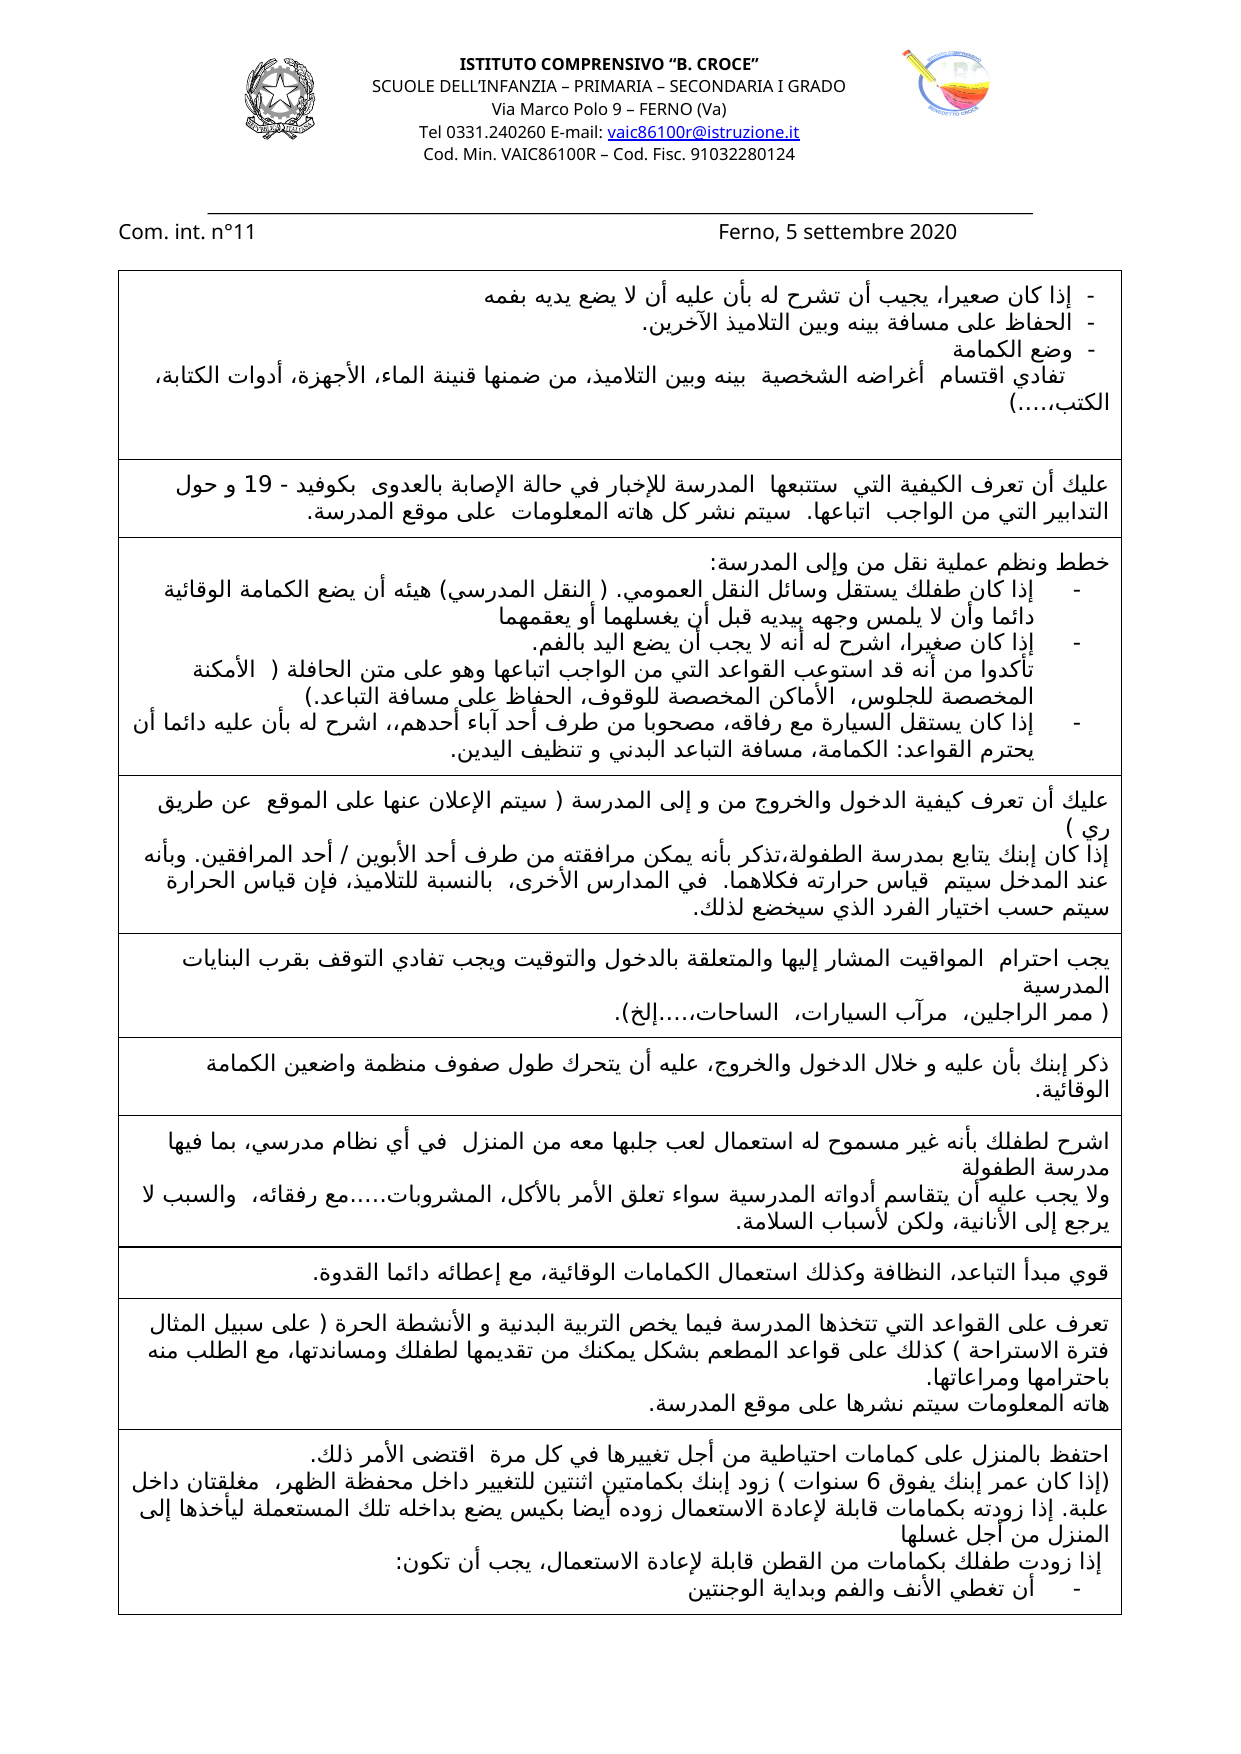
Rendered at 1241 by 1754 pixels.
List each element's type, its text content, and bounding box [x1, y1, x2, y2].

table_cell قوي مبدأ التباعد، النظافة وكذلك استعمال الكمامات الوقائية، مع إعطائه دائما القدوة. [119, 1248, 1121, 1298]
table_cell اشرح لطفلك بأنه غير مسموح له استعمال لعب جلبها معه من المنزل في أي نظام مدرسي، بما فيها مدرسة الطفولة ولا يجب عليه أن يتقاسم أدواته المدرسية سواء تعلق الأمر بالأكل، المشروبات…..مع رفقائه، والسبب لا يرجع إلى الأنانية، ولكن لأسباب السلامة. [119, 1116, 1121, 1246]
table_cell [119, 1430, 1121, 1613]
picture [901, 48, 994, 118]
table_cell تعرف على القواعد التي تتخذها المدرسة فيما يخص التربية البدنية و الأنشطة الحرة ( على سبيل المثال فترة الاستراحة ) كذلك على قواعد المطعم بشكل يمكنك من تقديمها لطفلك ومساندتها، مع الطلب منه باحترامها ومراعاتها. هاته المعلومات سيتم نشرها على موقع المدرسة. [119, 1299, 1121, 1429]
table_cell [119, 271, 1121, 459]
table_cell خطط ونظم عملية نقل من وإلى المدرسة: إذا كان طفلك يستقل وسائل النقل العمومي. ( النقل المدرسي) هيئه أن يضع الكمامة الوقائية دائما وأن لا يلمس وجهه بيديه قبل أن يغسلهما أو يعقمهما إذا كان صغيرا، اشرح له أنه لا يجب أن يضع اليد بالفم. تأكدوا من أنه قد استوعب القواعد التي من الواجب اتباعها وهو على متن الحافلة ( الأمكنة المخصصة للجلوس، الأماكن المخصصة للوقوف، الحفاظ على مسافة التباعد.) إذا كان يستقل السيارة مع رفاقه، مصحوبا من طرف أحد آباء أحدهم،، اشرح له بأن عليه دائما أن يحترم القواعد: الكمامة، مسافة التباعد البدني و تنظيف اليدين. [119, 538, 1121, 775]
table_cell عليك أن تعرف كيفية الدخول والخروج من و إلى المدرسة ( سيتم الإعلان عنها على الموقع عن طريق ري ) إذا كان إبنك يتابع بمدرسة الطفولة،تذكر بأنه يمكن مرافقته من طرف أحد الأبوين / أحد المرافقين. وبأنه عند المدخل سيتم قياس حرارته فكلاهما. في المدارس الأخرى، بالنسبة للتلاميذ، فإن قياس الحرارة سيتم حسب اختيار الفرد الذي سيخضع لذلك. [119, 776, 1121, 933]
table_cell يجب احترام المواقيت المشار إليها والمتعلقة بالدخول والتوقيت ويجب تفادي التوقف بقرب البنايات المدرسية ( ممر الراجلين، مرآب السيارات، الساحات،….إلخ). [119, 934, 1121, 1037]
table_cell ذكر إبنك بأن عليه و خلال الدخول والخروج، عليه أن يتحرك طول صفوف منظمة واضعين الكمامة الوقائية. [119, 1038, 1121, 1115]
table_cell عليك أن تعرف الكيفية التي ستتبعها المدرسة للإخبار في حالة الإصابة بالعدوى بكوفيد - 19 و حول التدابير التي من الواجب اتباعها. سيتم نشر كل هاته المعلومات على موقع المدرسة. [119, 460, 1121, 537]
